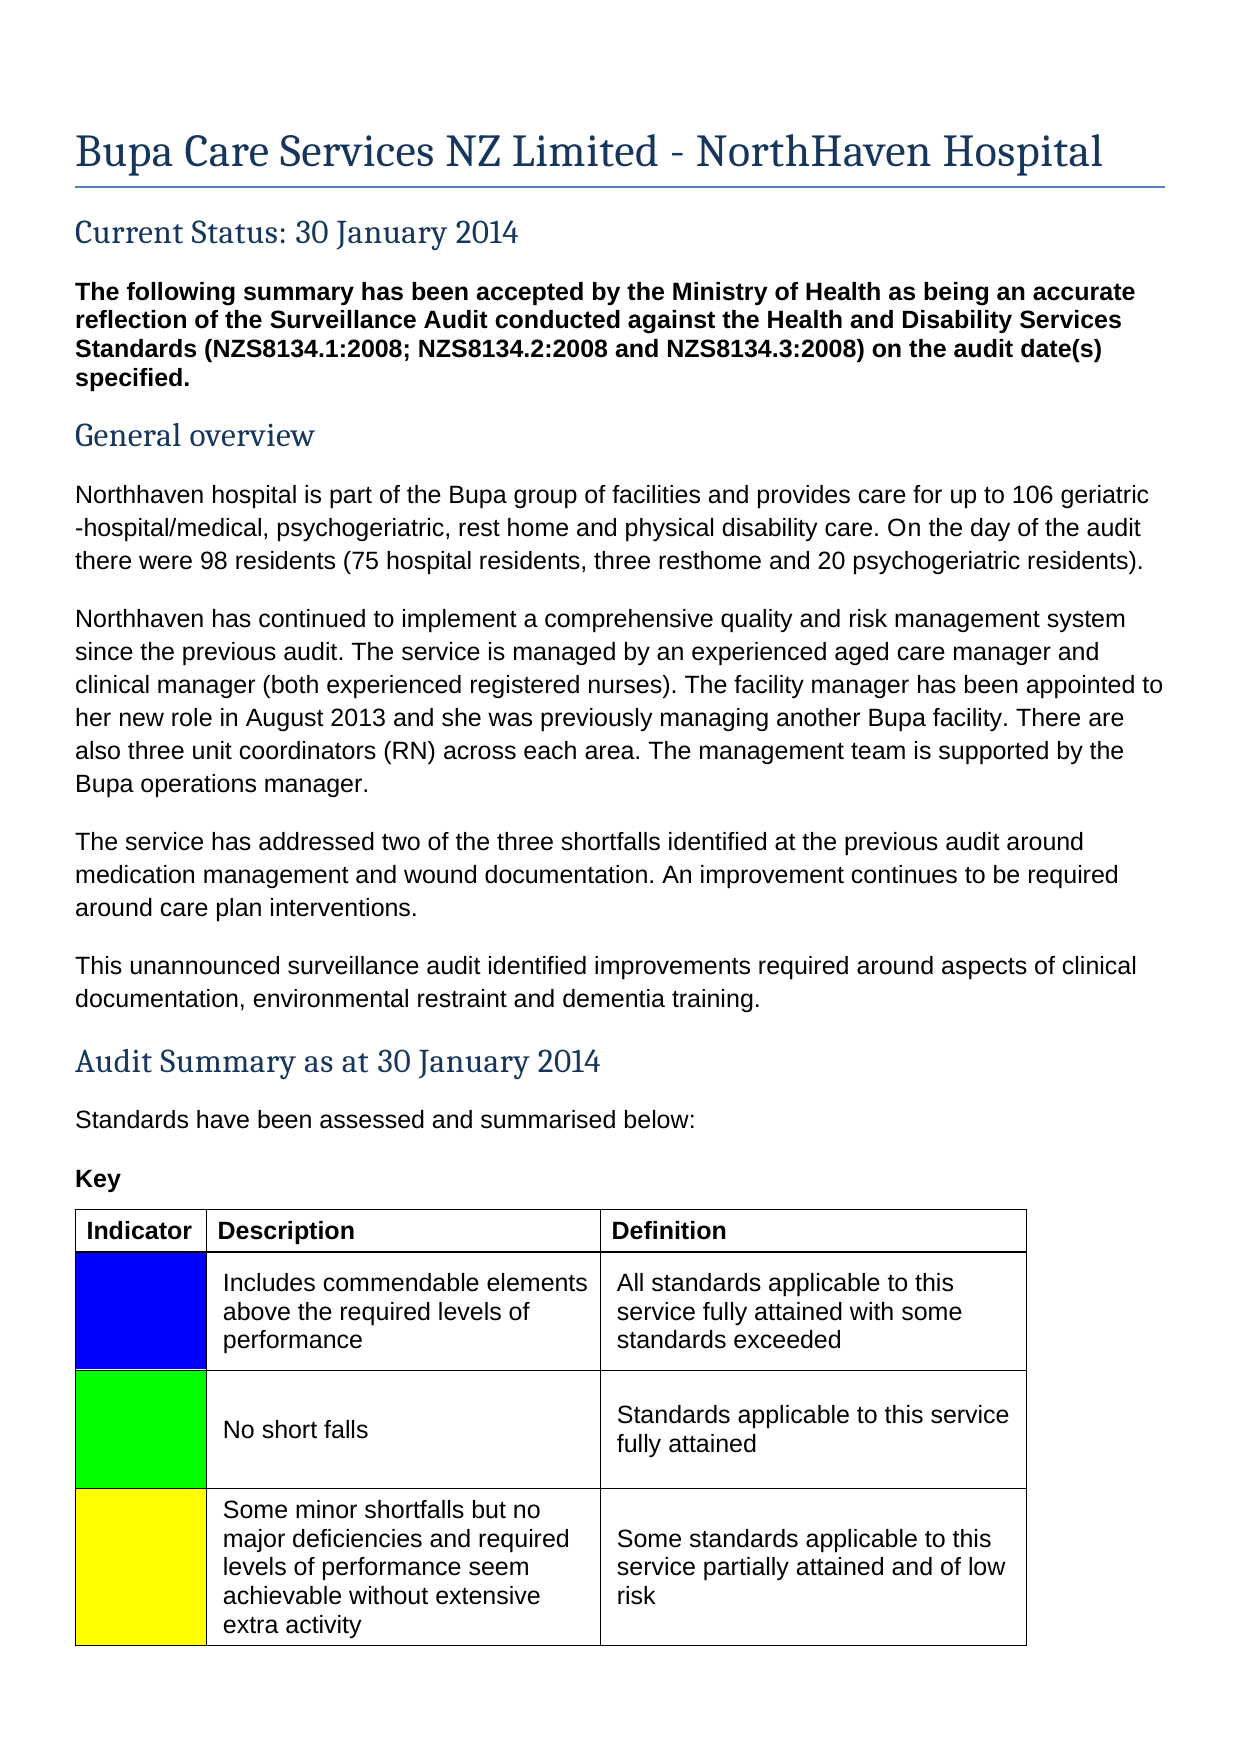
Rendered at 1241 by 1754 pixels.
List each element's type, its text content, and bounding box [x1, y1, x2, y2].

text Northhaven has continued to implement a comprehensive quality and risk management system since the previous audit. The service is managed by an experienced aged care manager and clinical manager (both experienced registered nurses). The facility manager has been appointed to her new role in August 2013 and she was previously managing another Bupa facility. There are also three unit coordinators (RN) across each area. The management team is supported by the Bupa operations manager. [75, 604, 1165, 798]
table_header Definition [601, 1210, 1026, 1251]
table_cell All standards applicable to this service fully attained with some standards exceeded [601, 1253, 1026, 1369]
table_cell Some minor shortfalls but no major deficiencies and required levels of performance seem achievable without extensive extra activity [207, 1489, 600, 1645]
text This unannounced surveillance audit identified improvements required around aspects of clinical documentation, environmental restraint and dementia training. [75, 951, 1165, 1013]
subtitle General overview [75, 417, 1165, 455]
subtitle Bupa Care Services NZ Limited - NorthHaven Hospital [75, 125, 1165, 186]
text Northhaven hospital is part of the Bupa group of facilities and provides care for up to 106 geriatric -hospital/medical, psychogeriatric, rest home and physical disability care. On the day of the audit there were 98 residents (75 hospital residents, three resthome and 20 psychogeriatric residents). [75, 480, 1165, 575]
table_cell No short falls [207, 1371, 600, 1488]
table_cell Standards applicable to this service fully attained [601, 1371, 1026, 1488]
subtitle Current Status: 30 January 2014 [75, 213, 1165, 252]
text Standards have been assessed and summarised below: [75, 1106, 1165, 1134]
subtitle Audit Summary as at 30 January 2014 [75, 1042, 1165, 1081]
table_cell [76, 1489, 206, 1645]
table_cell [76, 1253, 206, 1369]
table_cell Includes commendable elements above the required levels of performance [207, 1253, 600, 1369]
text The following summary has been accepted by the Ministry of Health as being an accurate reflection of the Surveillance Audit conducted against the Health and Disability Services Standards (NZS8134.1:2008; NZS8134.2:2008 and NZS8134.3:2008) on the audit date(s) specified. [75, 277, 1165, 392]
table_header Indicator [76, 1210, 206, 1251]
table_header Description [207, 1210, 600, 1251]
subtitle Key [75, 1163, 1165, 1192]
table_cell [76, 1371, 206, 1488]
table_cell Some standards applicable to this service partially attained and of low risk [601, 1489, 1026, 1645]
text The service has addressed two of the three shortfalls identified at the previous audit around medication management and wound documentation. An improvement continues to be required around care plan interventions. [75, 827, 1165, 922]
